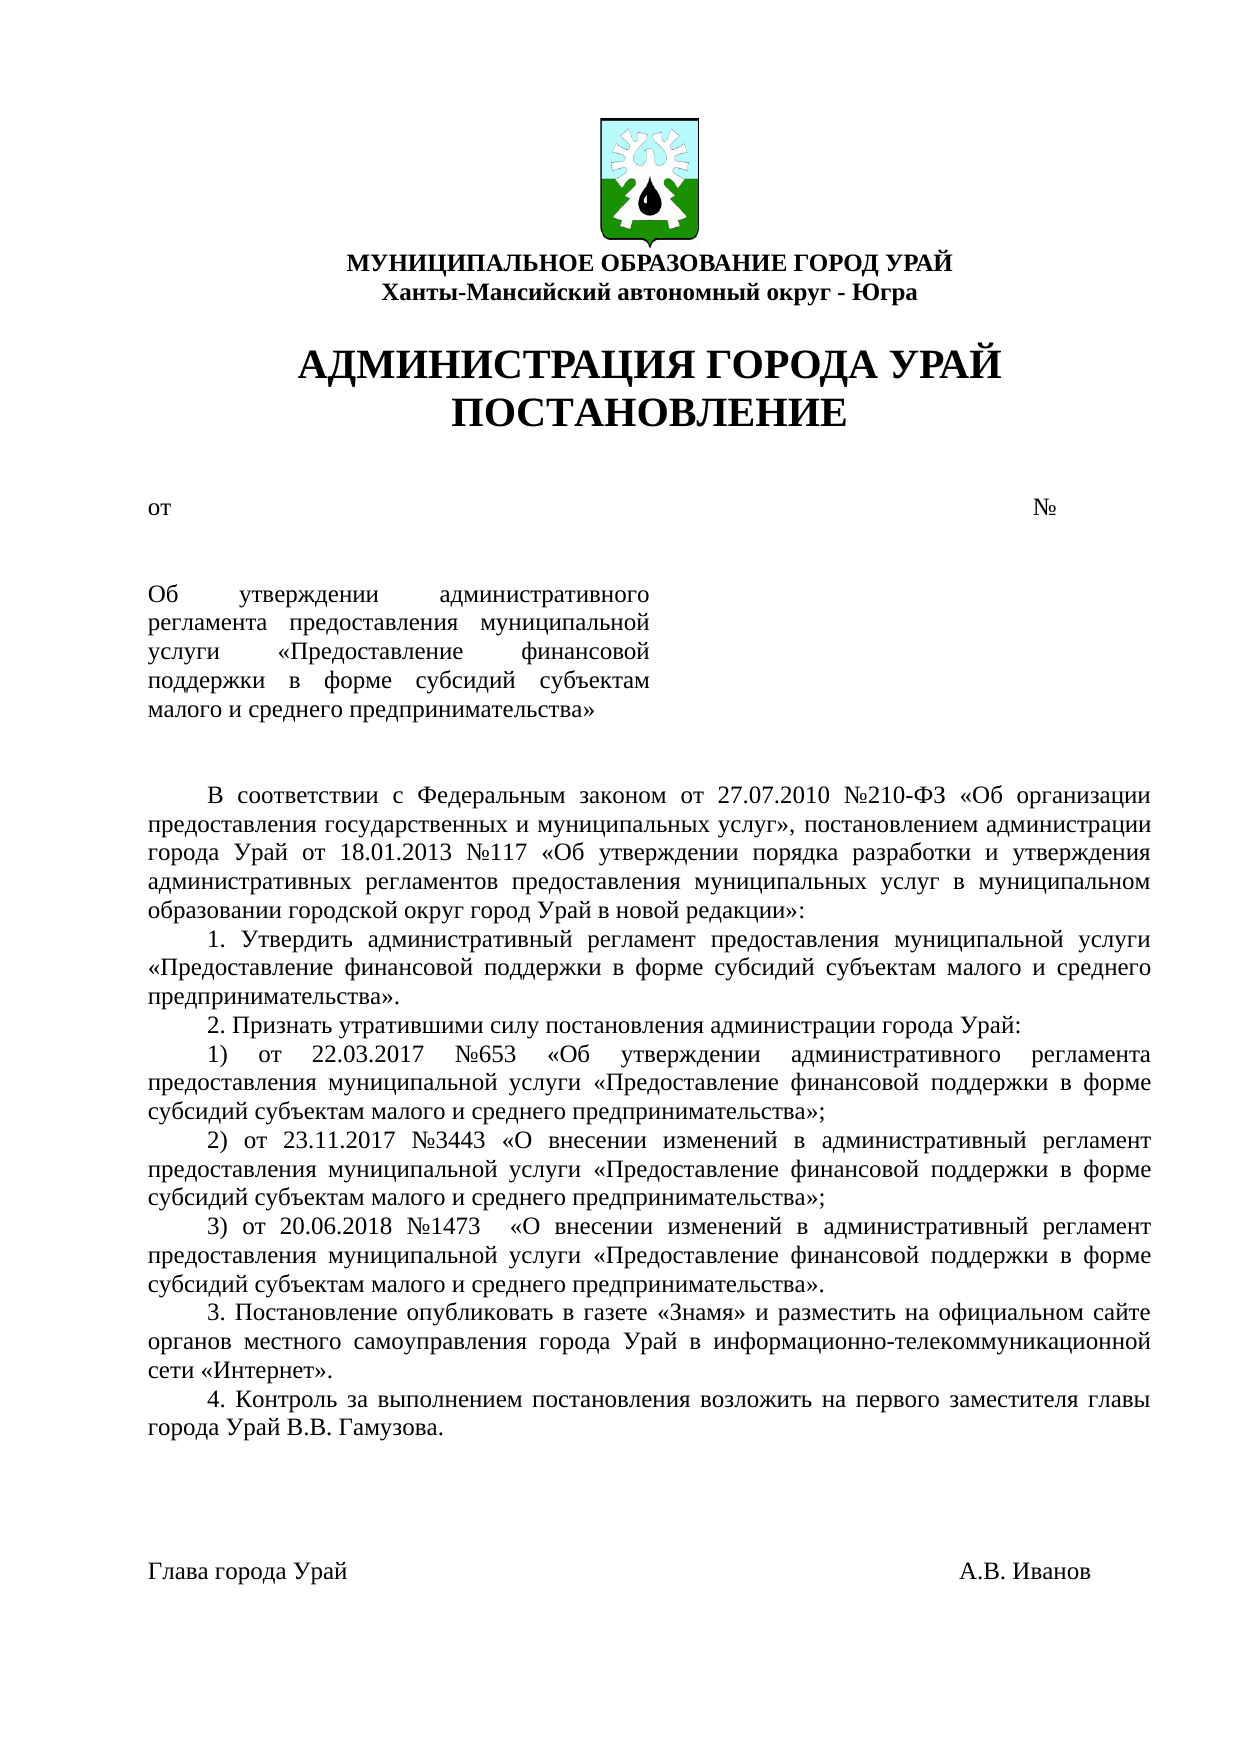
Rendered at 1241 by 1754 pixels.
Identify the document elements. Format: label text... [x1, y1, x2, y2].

subtitle ПОСТАНОВЛЕНИЕ [148, 387, 1152, 435]
subtitle Администрация ГОРОДА УРАЙ [148, 339, 1152, 387]
text 3. Постановление опубликовать в газете «Знамя» и разместить на официальном сайте органов местного самоуправления города Урай в информационно-телекоммуникационной сети «Интернет». [148, 1297, 1152, 1384]
text 1. Утвердить административный регламент предоставления муниципальной услуги «Предоставление финансовой поддержки в форме субсидий субъектам малого и среднего предпринимательства». [148, 924, 1152, 1010]
text 2. Признать утратившими силу постановления администрации города Урай: [148, 1010, 1152, 1039]
text Об утверждении административного регламента предоставления муниципальной услуги «Предоставление финансовой поддержки в форме субсидий субъектам малого и среднего предпринимательства» [148, 579, 650, 722]
text от № [148, 492, 1152, 521]
text Глава города Урай А.В. Иванов [148, 1556, 1152, 1585]
text 3) от 20.06.2018 №1473 «О внесении изменений в административный регламент предоставления муниципальной услуги «Предоставление финансовой поддержки в форме субсидий субъектам малого и среднего предпринимательства». [148, 1211, 1152, 1297]
text 2) от 23.11.2017 №3443 «О внесении изменений в административный регламент предоставления муниципальной услуги «Предоставление финансовой поддержки в форме субсидий субъектам малого и среднего предпринимательства»; [148, 1125, 1152, 1211]
text 4. Контроль за выполнением постановления возложить на первого заместителя главы города Урай В.В. Гамузова. [148, 1384, 1152, 1441]
text 1) от 22.03.2017 №653 «Об утверждении административного регламента предоставления муниципальной услуги «Предоставление финансовой поддержки в форме субсидий субъектам малого и среднего предпринимательства»; [148, 1039, 1152, 1125]
text Ханты-Мансийский автономный округ - Югра [148, 277, 1152, 306]
subtitle МУНИЦИПАЛЬНОЕ ОБРАЗОВАНИЕ ГОРОД УРАЙ [148, 248, 1152, 277]
text В соответствии с Федеральным законом от 27.07.2010 №210-ФЗ «Об организации предоставления государственных и муниципальных услуг», постановлением администрации города Урай от 18.01.2013 №117 «Об утверждении порядка разработки и утверждения административных регламентов предоставления муниципальных услуг в муниципальном образовании городской округ город Урай в новой редакции»: [148, 780, 1152, 924]
picture [600, 118, 699, 248]
